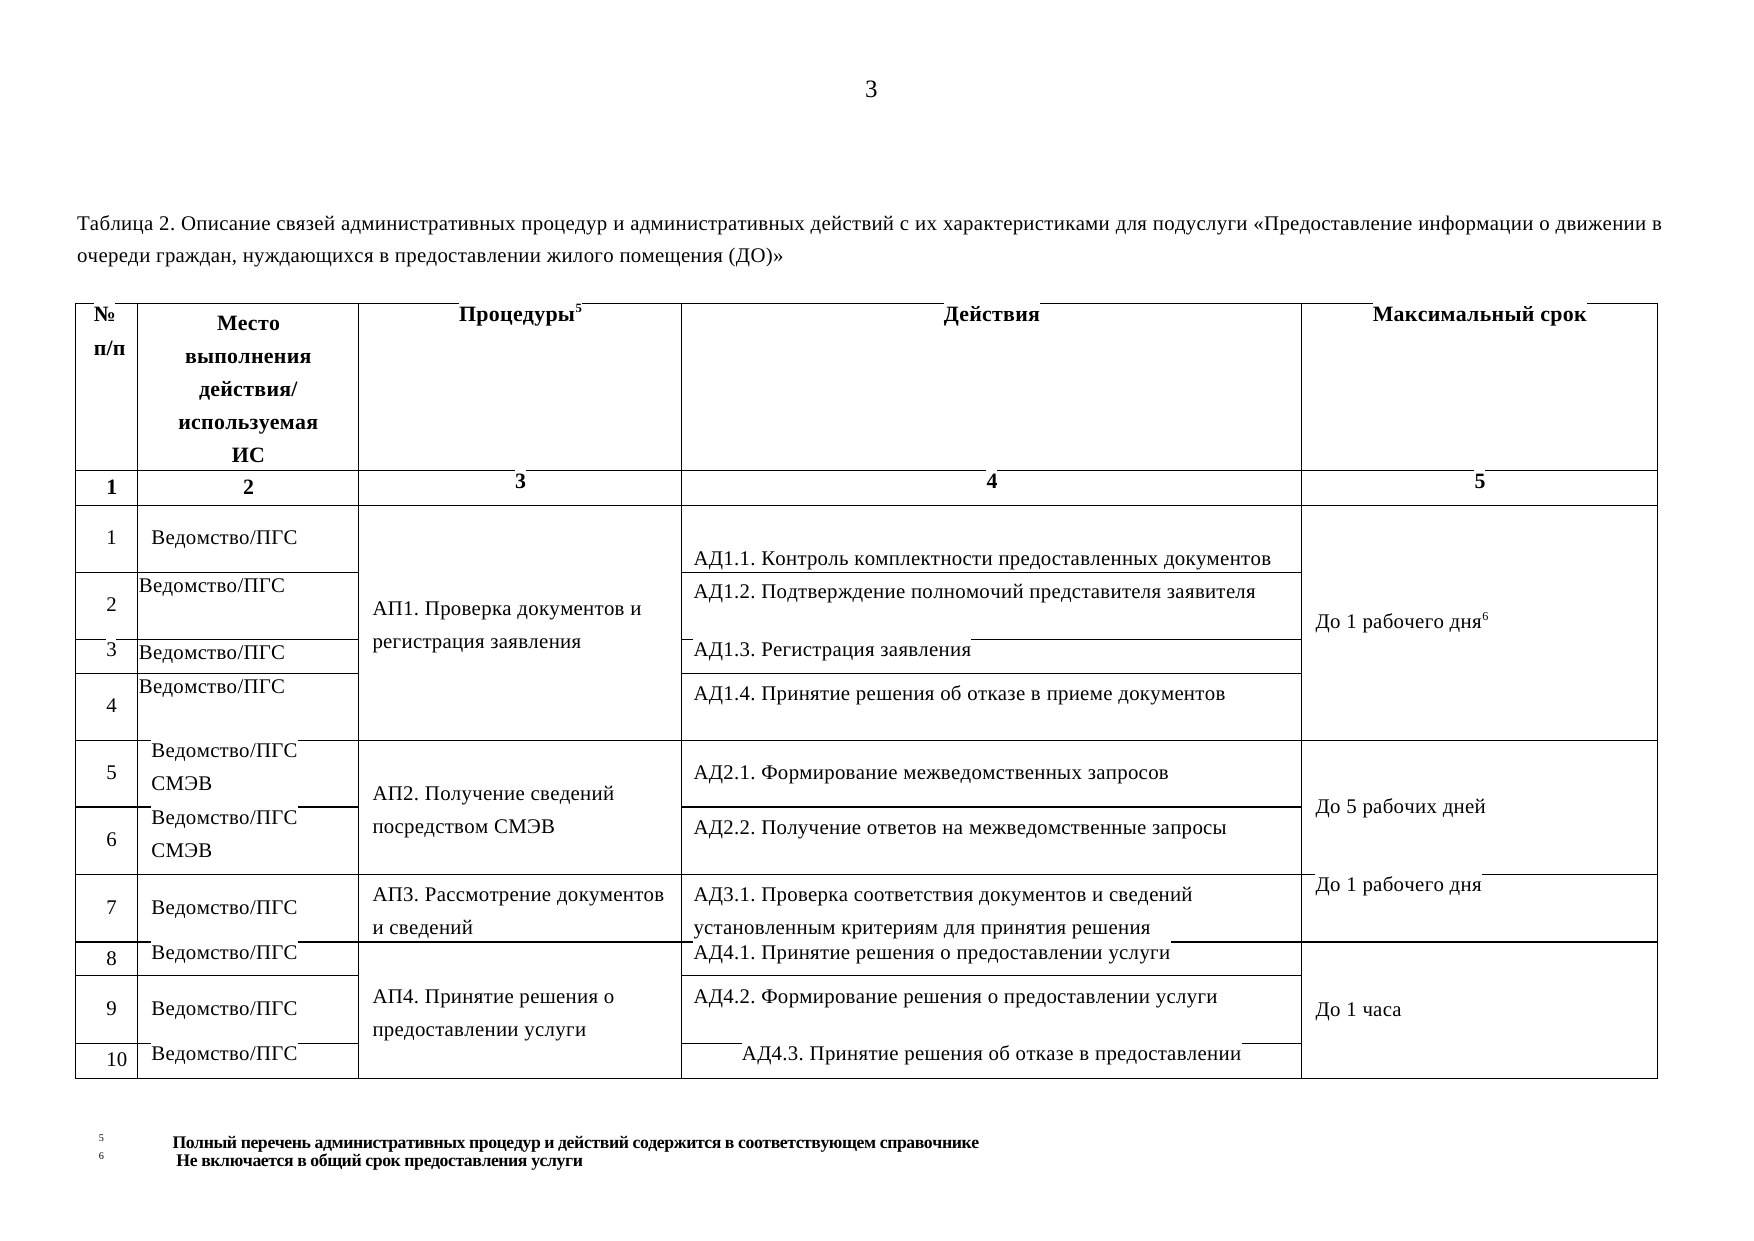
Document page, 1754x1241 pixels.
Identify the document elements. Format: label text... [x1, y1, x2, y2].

table_cell 2 [138, 471, 358, 504]
table_cell 1 [76, 506, 137, 572]
table_cell АД4.2. Формирование решения о предоставлении услуги [682, 976, 1301, 1042]
table_cell 3 [359, 471, 681, 504]
table_cell До 1 рабочего дня6 [1302, 506, 1657, 739]
table_cell АП2. Получение сведений посредством СМЭВ [359, 741, 681, 873]
table_cell АД1.4. Принятие решения об отказе в приеме документов [682, 674, 1301, 739]
table_cell 5 [1302, 471, 1657, 504]
table_cell АД4.1. Принятие решения о предоставлении услуги [682, 943, 1301, 975]
table_cell АД1.3. Регистрация заявления [682, 640, 1301, 672]
table_cell 5 [76, 741, 137, 806]
table_cell 8 [76, 943, 137, 975]
table_cell АД2.1. Формирование межведомственных запросов [682, 741, 1301, 806]
table_cell 6 [76, 808, 137, 873]
text Таблица 2. Описание связей административных процедур и административных действий с их характеристиками для подуслуги «Предоставление информации о движении в очереди граждан, нуждающихся в предоставлении жилого помещения (ДО)» [77, 203, 1665, 269]
table_cell АП3. Рассмотрение документов и сведений [359, 875, 681, 941]
table_cell До 1 рабочего дня [1302, 875, 1657, 941]
table_cell 10 [76, 1044, 137, 1077]
table_cell АД1.1. Контроль комплектности предоставленных документов [682, 506, 1301, 572]
table_cell АД3.1. Проверка соответствия документов и сведений установленным критериям для принятия решения [682, 875, 1301, 941]
list Полный перечень административных процедур и действий содержится в соответствующем справочнике [98, 1135, 1041, 1152]
table_cell АП4. Принятие решения о предоставлении услуги [359, 943, 681, 1077]
table_cell Ведомство/ПГС [138, 976, 358, 1042]
table_cell 9 [76, 976, 137, 1042]
table_cell Ведомство/ПГС СМЭВ [138, 808, 358, 873]
table_cell До 1 часа [1302, 943, 1657, 1077]
table_header Максимальный срок [1302, 304, 1657, 469]
table_cell 4 [76, 674, 137, 739]
table_cell 2 [76, 573, 137, 638]
table_header № п/п [76, 304, 137, 469]
table_cell Ведомство/ПГС [138, 943, 358, 975]
table_cell 4 [682, 471, 1301, 504]
table_cell 3 [76, 640, 137, 672]
table_cell АД4.3. Принятие решения об отказе в предоставлении [682, 1044, 1301, 1077]
table_cell Ведомство/ПГС [138, 674, 358, 739]
table_cell АД2.2. Получение ответов на межведомственные запросы [682, 808, 1301, 873]
table_cell АП1. Проверка документов и регистрация заявления [359, 506, 681, 739]
table_cell 1 [76, 471, 137, 504]
table_header Процедуры5 [359, 304, 681, 469]
table_cell Ведомство/ПГС [138, 506, 358, 572]
table_cell До 5 рабочих дней [1302, 741, 1657, 873]
table_cell Ведомство/ПГС [138, 640, 358, 672]
table_cell Ведомство/ПГС СМЭВ [138, 741, 358, 806]
table_cell 7 [76, 875, 137, 941]
table_header Место выполнения действия/ используемая ИС [138, 304, 358, 469]
table_cell Ведомство/ПГС [138, 1044, 358, 1077]
table_cell АД1.2. Подтверждение полномочий представителя заявителя [682, 573, 1301, 638]
list Не включается в общий срок предоставления услуги [98, 1152, 1041, 1170]
table_cell Ведомство/ПГС [138, 573, 358, 638]
table_cell Ведомство/ПГС [138, 875, 358, 941]
table_header Действия [682, 304, 1301, 469]
